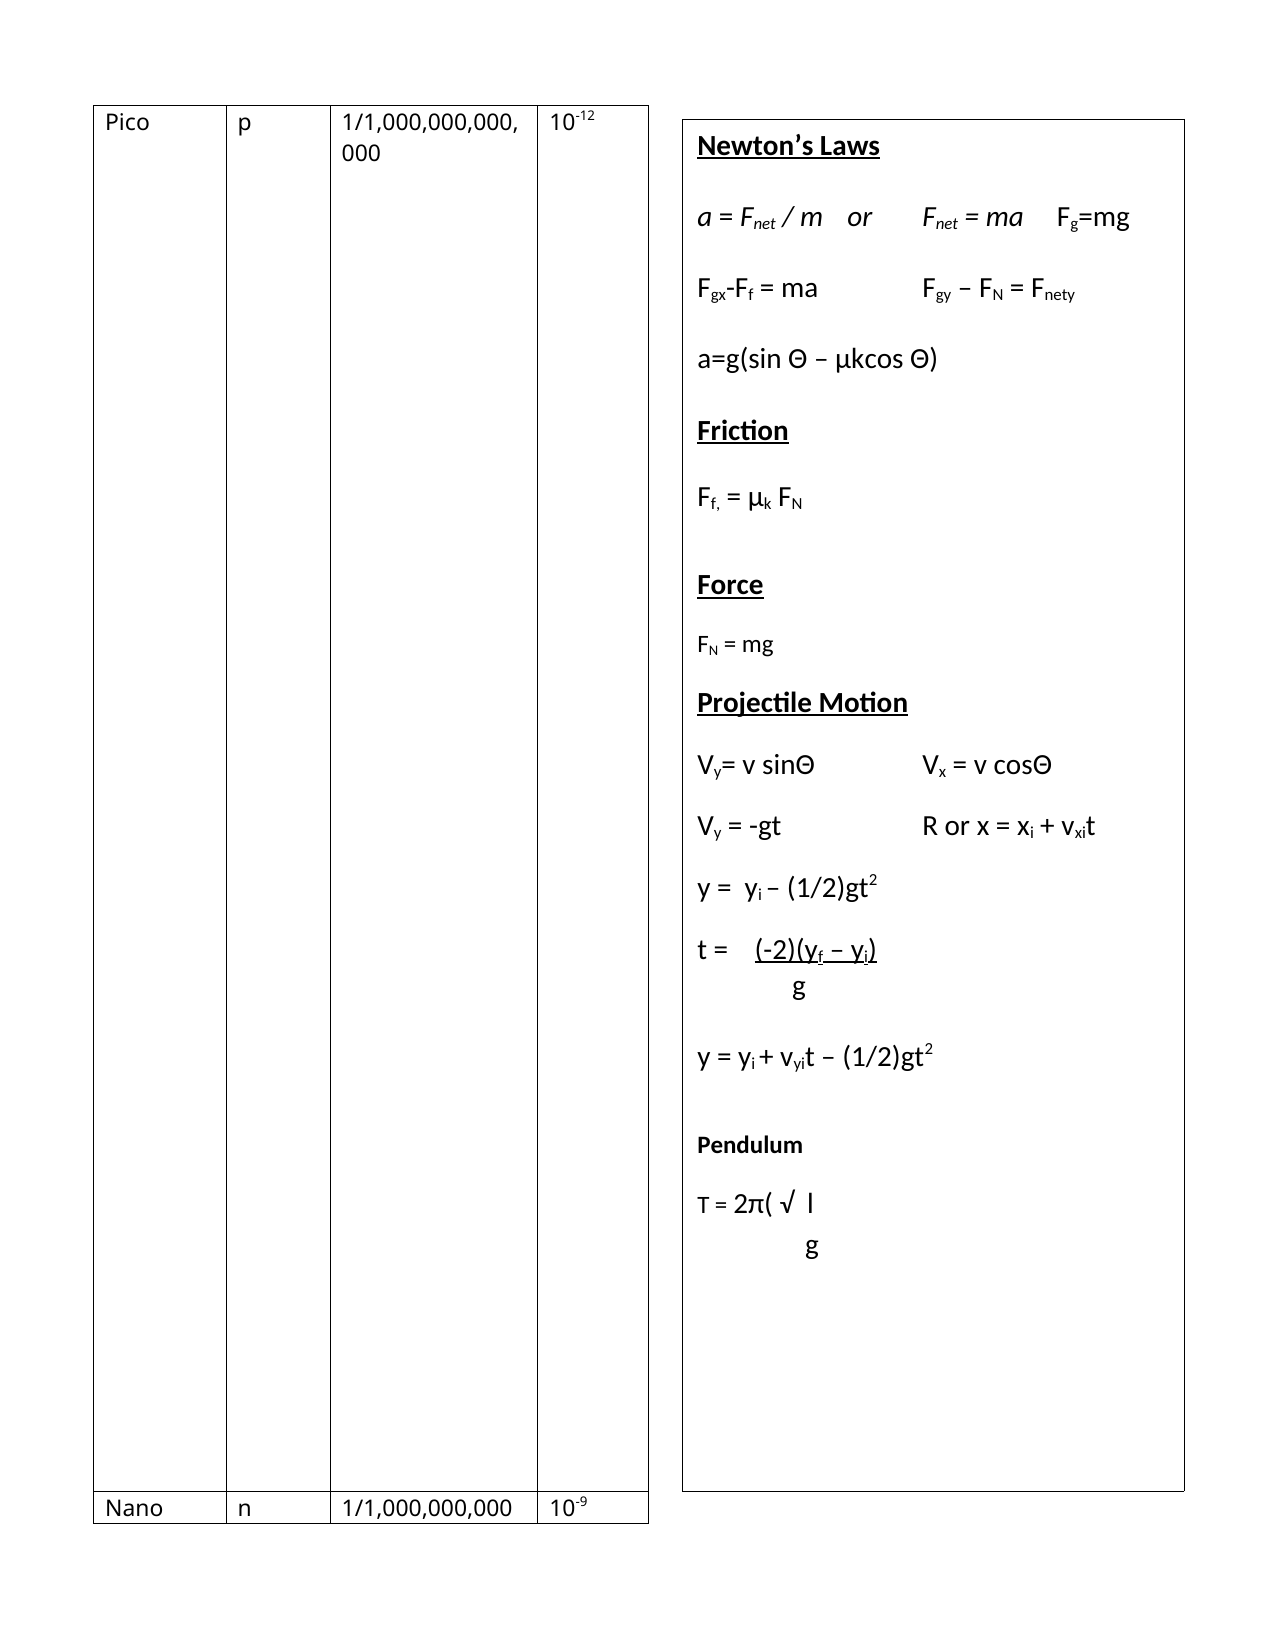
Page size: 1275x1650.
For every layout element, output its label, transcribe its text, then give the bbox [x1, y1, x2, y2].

table_cell 10-9 [538, 1492, 648, 1523]
table_header 1/1,000,000,000,000 [331, 106, 537, 1491]
table_cell n [227, 1492, 330, 1523]
table_header 10-12 [538, 106, 648, 1491]
table_header Pico [94, 106, 226, 1491]
table_header p [227, 106, 330, 1491]
table_cell Nano [94, 1492, 226, 1523]
table_cell 1/1,000,000,000 [331, 1492, 537, 1523]
